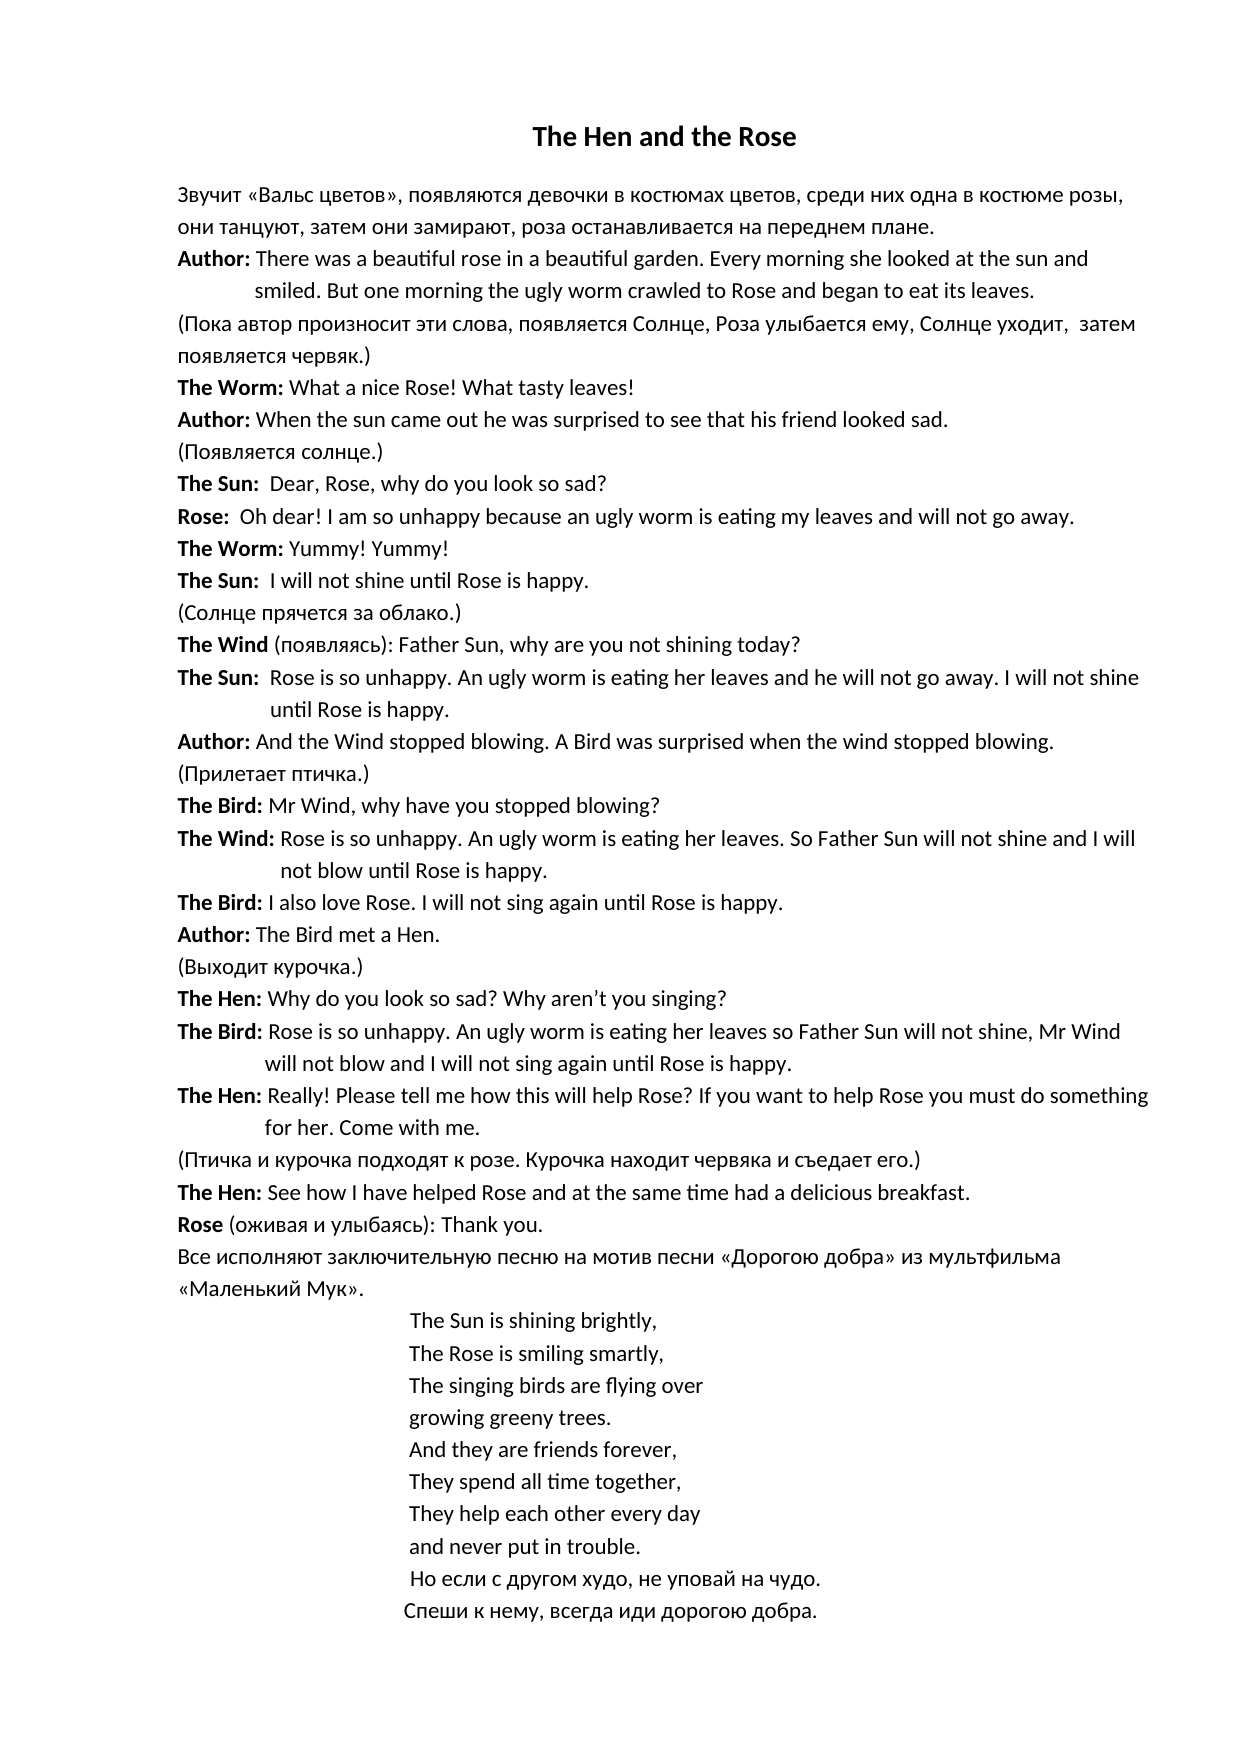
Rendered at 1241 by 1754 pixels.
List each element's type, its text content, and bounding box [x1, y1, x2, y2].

text Звучит «Вальс цветов», появляются девочки в костюмах цветов, среди них одна в костюме розы, они танцуют, затем они замирают, роза останавливается на переднем плане. [177, 180, 1152, 240]
text for her. Come with me. [177, 1113, 1152, 1141]
text The Sun: I will not shine until Rose is happy. [177, 566, 1152, 594]
text And they are friends forever, [177, 1435, 1152, 1463]
text The Worm: What a nice Rose! What tasty leaves! [177, 373, 1152, 401]
text They spend all time together, [177, 1467, 1152, 1495]
text (Появляется солнце.) [177, 437, 1152, 465]
text Author: And the Wind stopped blowing. A Bird was surprised when the wind stopped blowing. [177, 727, 1152, 755]
text The Bird: Mr Wind, why have you stopped blowing? [177, 791, 1152, 819]
text They help each other every day [177, 1499, 1152, 1528]
text The Rose is smiling smartly, [177, 1339, 1152, 1367]
text The Bird: I also love Rose. I will not sing again until Rose is happy. [177, 888, 1152, 916]
text (Пока автор произносит эти слова, появляется Солнце, Роза улыбается ему, Солнце уходит, затем появляется червяк.) [177, 309, 1152, 369]
text until Rose is happy. [177, 695, 1152, 723]
text Author: There was a beautiful rose in a beautiful garden. Every morning she looked at the sun and [177, 244, 1152, 272]
text The Hen: Why do you look so sad? Why aren’t you singing? [177, 984, 1152, 1013]
text The Wind (появляясь): Father Sun, why are you not shining today? [177, 631, 1152, 658]
text Но если с другом худо, не уповай на чудо. [177, 1564, 1152, 1592]
text The Hen and the Rose [177, 118, 1152, 154]
text (Солнце прячется за облако.) [177, 598, 1152, 626]
text The Wind: Rose is so unhappy. An ugly worm is eating her leaves. So Father Sun will not shine and I will [177, 824, 1152, 852]
text and never put in trouble. [177, 1532, 1152, 1560]
text Rose (оживая и улыбаясь): Thank you. [177, 1210, 1152, 1238]
text growing greeny trees. [177, 1403, 1152, 1431]
text not blow until Rose is happy. [177, 856, 1152, 884]
text (Птичка и курочка подходят к розе. Курочка находит червяка и съедает его.) [177, 1146, 1152, 1173]
text smiled. But one morning the ugly worm crawled to Rose and began to eat its leaves. [177, 276, 1152, 304]
text The Bird: Rose is so unhappy. An ugly worm is eating her leaves so Father Sun will not shine, Mr Wind [177, 1017, 1152, 1045]
text Rose: Oh dear! I am so unhappy because an ugly worm is eating my leaves and will not go away. [177, 502, 1152, 530]
text The singing birds are flying over [177, 1371, 1152, 1399]
text will not blow and I will not sing again until Rose is happy. [177, 1049, 1152, 1077]
text (Выходит курочка.) [177, 952, 1152, 980]
text The Sun: Dear, Rose, why do you look so sad? [177, 469, 1152, 498]
text Author: The Bird met a Hen. [177, 920, 1152, 948]
text The Hen: Really! Please tell me how this will help Rose? If you want to help Rose you must do something [177, 1081, 1152, 1109]
text Все исполняют заключительную песню на мотив песни «Дорогою добра» из мультфильма «Маленький Мук». [177, 1242, 1152, 1302]
text Спеши к нему, всегда иди дорогою добра. [177, 1596, 1152, 1624]
text The Sun: Rose is so unhappy. An ugly worm is eating her leaves and he will not go away. I will not shine [177, 663, 1152, 691]
text The Worm: Yummy! Yummy! [177, 534, 1152, 562]
text Author: When the sun came out he was surprised to see that his friend looked sad. [177, 405, 1152, 433]
text The Hen: See how I have helped Rose and at the same time had a delicious breakfast. [177, 1178, 1152, 1206]
text The Sun is shining brightly, [177, 1306, 1152, 1334]
text (Прилетает птичка.) [177, 759, 1152, 787]
